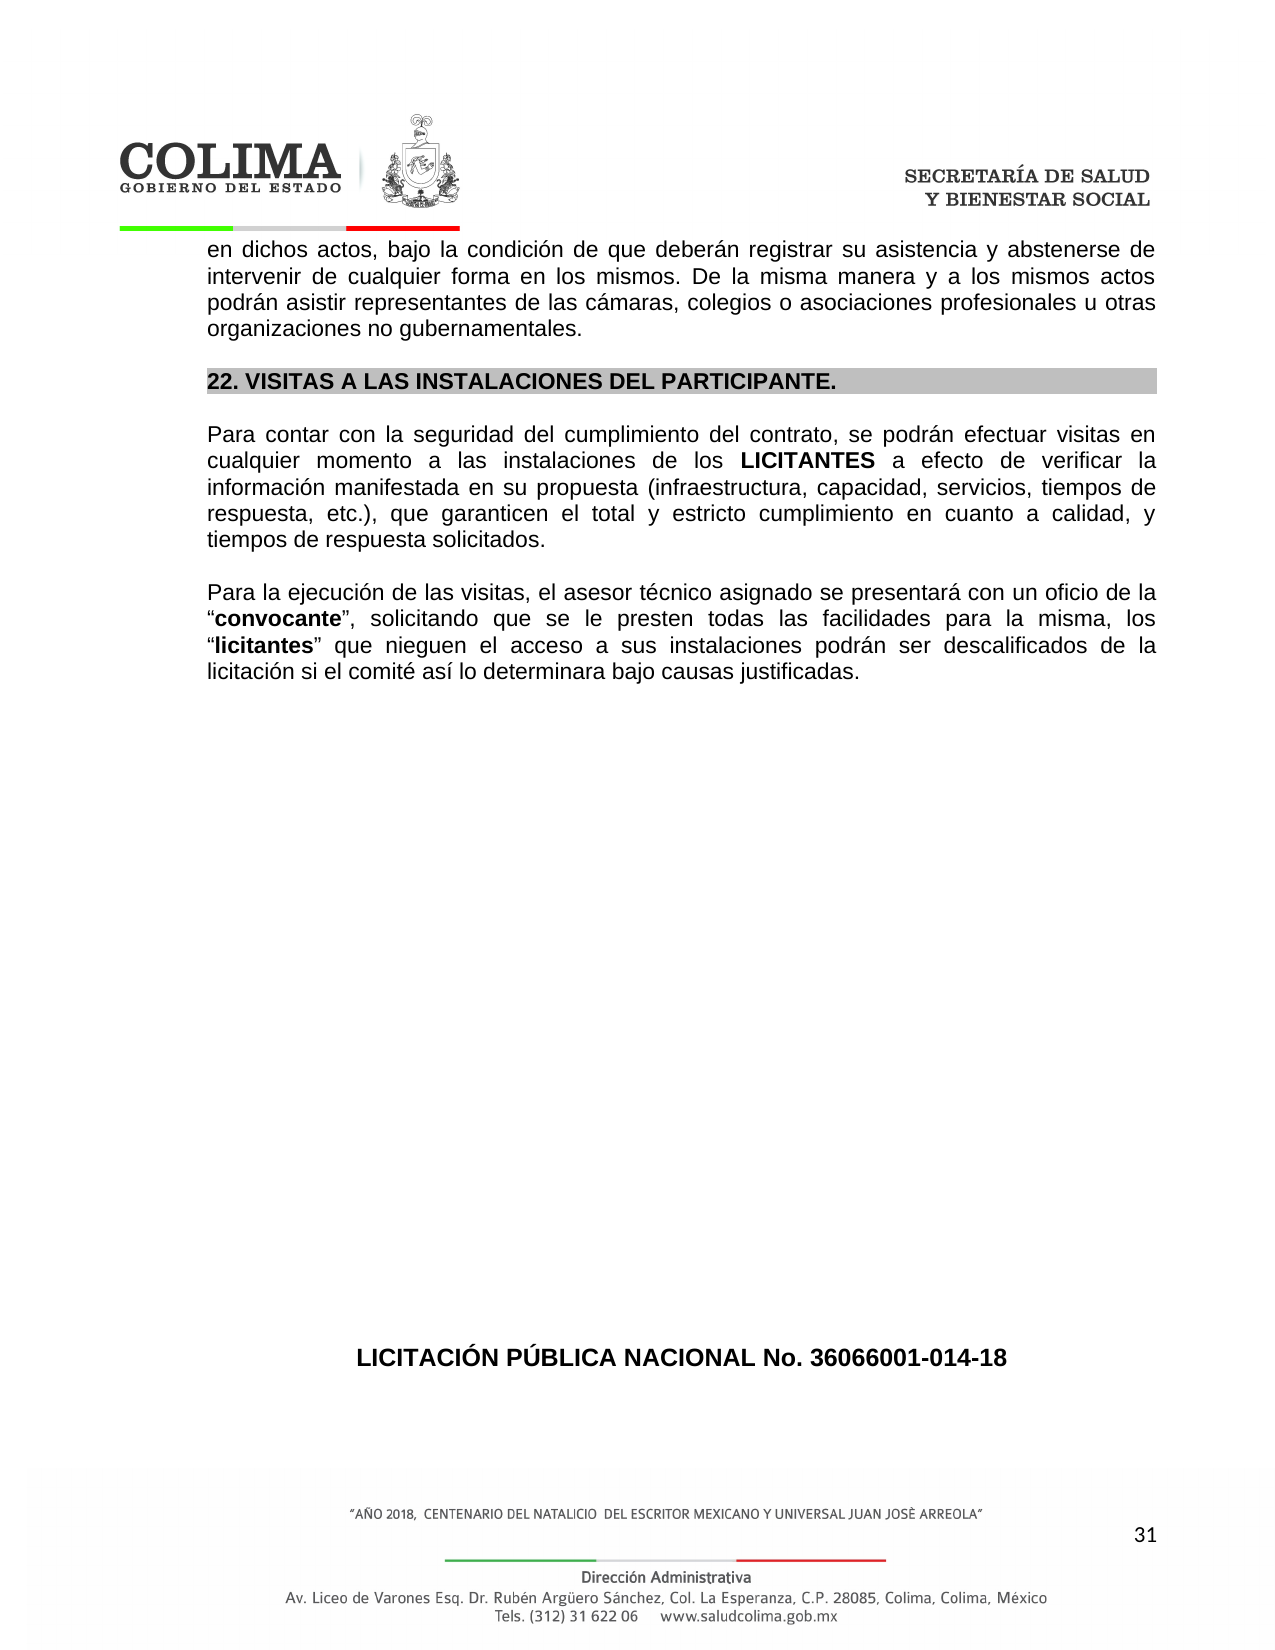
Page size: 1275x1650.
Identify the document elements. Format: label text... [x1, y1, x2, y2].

picture [3, 29, 1267, 255]
text Para la ejecución de las visitas, el asesor técnico asignado se presentará con un oficio de la “convocante”, solicitando que se le presten todas las facilidades para la misma, los “licitantes” que nieguen el acceso a sus instalaciones podrán ser descalificados de la licitación si el comité así lo determinara bajo causas justificadas. [207, 579, 1157, 684]
text Para contar con la seguridad del cumplimiento del contrato, se podrán efectuar visitas en cualquier momento a las instalaciones de los LICITANTES a efecto de verificar la información manifestada en su propuesta (infraestructura, capacidad, servicios, tiempos de respuesta, etc.), que garanticen el total y estricto cumplimiento en cuanto a calidad, y tiempos de respuesta solicitados. [207, 421, 1157, 552]
text LICITACIÓN PÚBLICA NACIONAL No. 36066001-014-18 [207, 1343, 1157, 1372]
text 22. VISITAS A LAS INSTALACIONES DEL PARTICIPANTE. [207, 368, 1157, 394]
picture [26, 1468, 1275, 1650]
